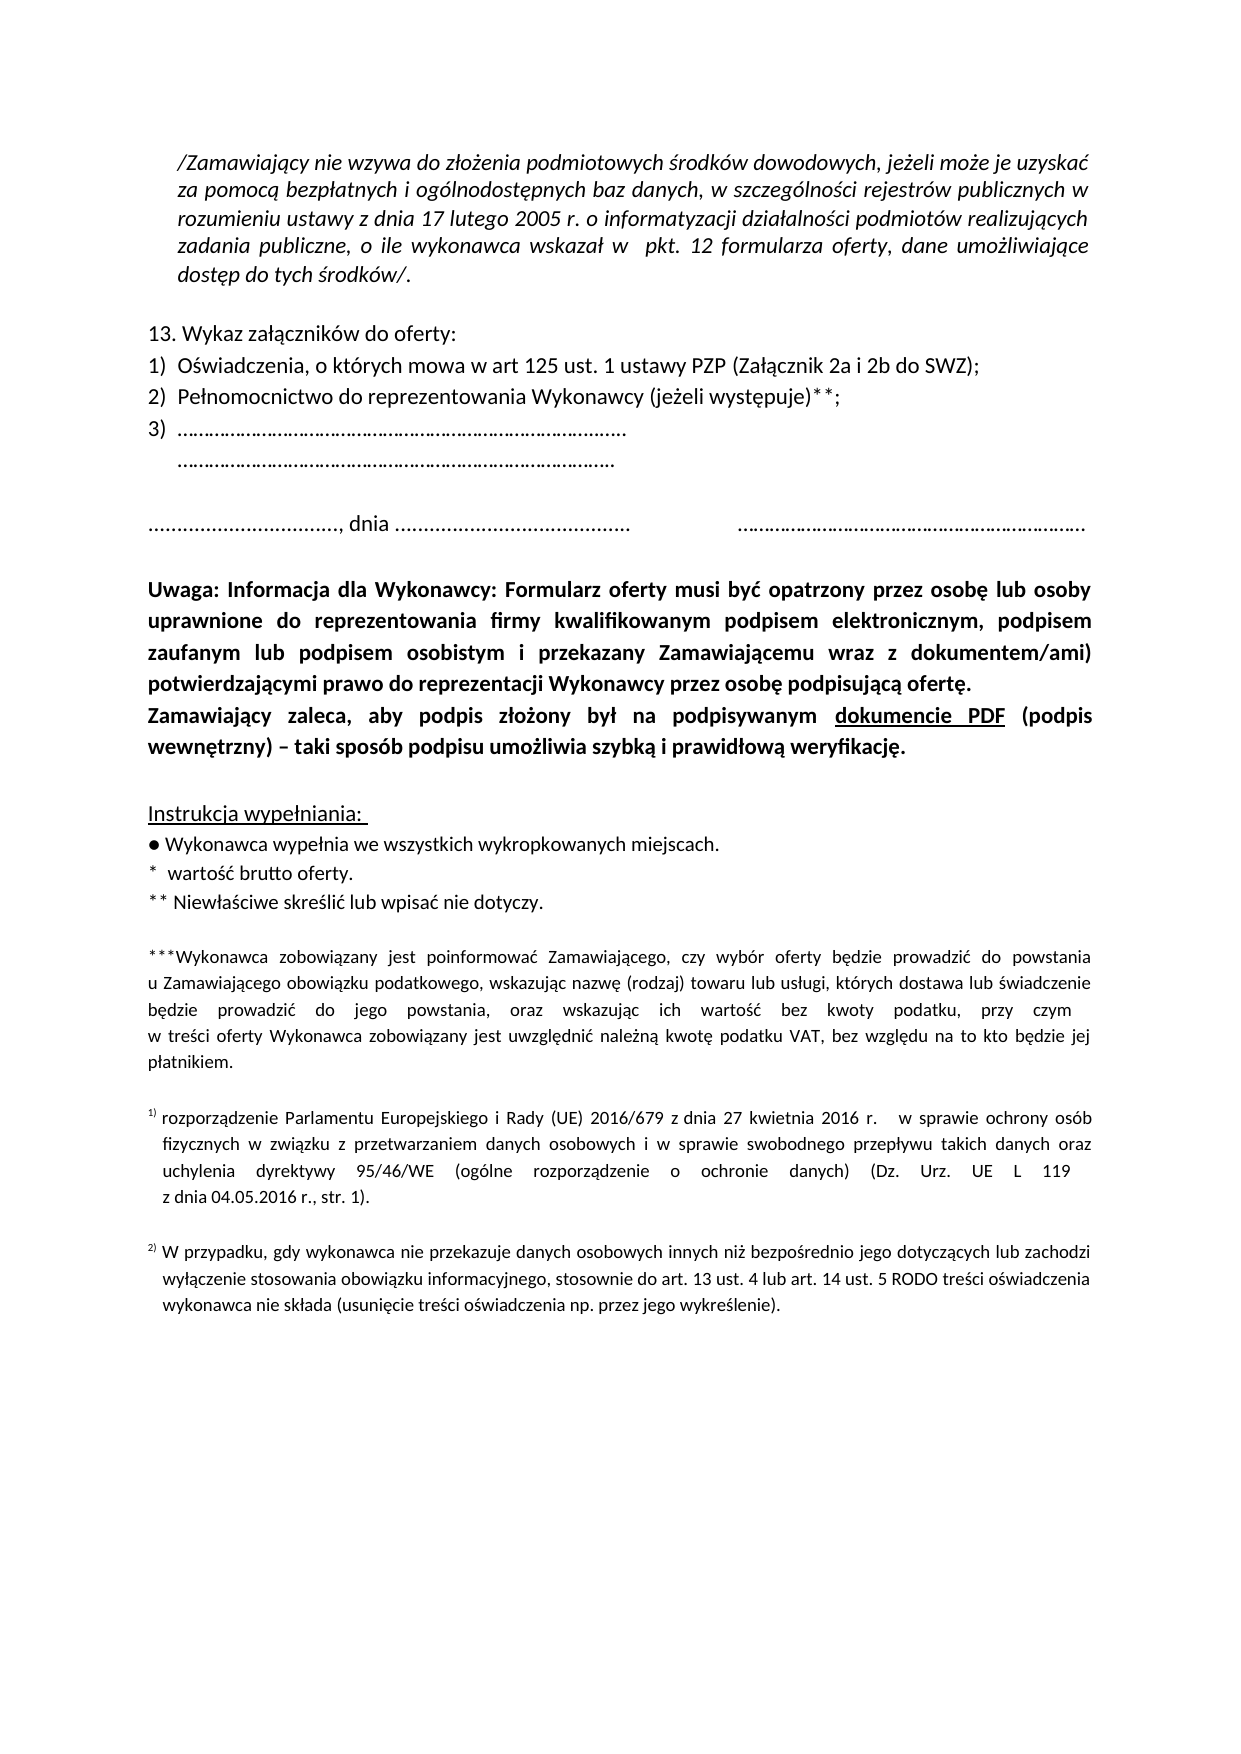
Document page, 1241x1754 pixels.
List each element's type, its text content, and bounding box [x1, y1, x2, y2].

list Pełnomocnictwo do reprezentowania Wykonawcy (jeżeli występuje)**; [148, 382, 1093, 410]
text Uwaga: Informacja dla Wykonawcy: Formularz oferty musi być opatrzony przez osobę lub osoby uprawnione do reprezentowania firmy kwalifikowanym podpisem elektronicznym, podpisem zaufanym lub podpisem osobistym i przekazany Zamawiającemu wraz z dokumentem/ami) potwierdzającymi prawo do reprezentacji Wykonawcy przez osobę podpisującą ofertę. [148, 575, 1093, 697]
text Instrukcja wypełniania: [148, 799, 1093, 827]
text * wartość brutto oferty. [148, 860, 1093, 886]
text ***Wykonawca zobowiązany jest poinformować Zamawiającego, czy wybór oferty będzie prowadzić do powstania u Zamawiającego obowiązku podatkowego, wskazując nazwę (rodzaj) towaru lub usługi, których dostawa lub świadczenie będzie prowadzić do jego powstania, oraz wskazując ich wartość bez kwoty podatku, przy czym w treści oferty Wykonawca zobowiązany jest uwzględnić należną kwotę podatku VAT, bez względu na to kto będzie jej płatnikiem. [148, 945, 1093, 1073]
text Zamawiający zaleca, aby podpis złożony był na podpisywanym dokumencie PDF (podpis wewnętrzny) – taki sposób podpisu umożliwia szybką i prawidłową weryfikację. [148, 701, 1093, 761]
text ................................., dnia ......................................... ………………………………………………………… [148, 509, 1093, 537]
text 1) rozporządzenie Parlamentu Europejskiego i Rady (UE) 2016/679 z dnia 27 kwietnia 2016 r. w sprawie ochrony osób fizycznych w związku z przetwarzaniem danych osobowych i w sprawie swobodnego przepływu takich danych oraz uchylenia dyrektywy 95/46/WE (ogólne rozporządzenie o ochronie danych) (Dz. Urz. UE L 119 z dnia 04.05.2016 r., str. 1). [148, 1106, 1093, 1208]
text ● Wykonawca wypełnia we wszystkich wykropkowanych miejscach. [148, 831, 1093, 857]
text ……………………………………………………………………….. [177, 446, 1093, 473]
text 2) W przypadku, gdy wykonawca nie przekazuje danych osobowych innych niż bezpośrednio jego dotyczących lub zachodzi wyłączenie stosowania obowiązku informacyjnego, stosownie do art. 13 ust. 4 lub art. 14 ust. 5 RODO treści oświadczenia wykonawca nie składa (usunięcie treści oświadczenia np. przez jego wykreślenie). [148, 1241, 1093, 1316]
text /Zamawiający nie wzywa do złożenia podmiotowych środków dowodowych, jeżeli może je uzyskać za pomocą bezpłatnych i ogólnodostępnych baz danych, w szczególności rejestrów publicznych w rozumieniu ustawy z dnia 17 lutego 2005 r. o informatyzacji działalności podmiotów realizujących zadania publiczne, o ile wykonawca wskazał w pkt. 12 formularza oferty, dane umożliwiające dostęp do tych środków/. [177, 148, 1093, 288]
text 13. Wykaz załączników do oferty: [148, 319, 1093, 347]
text ** Niewłaściwe skreślić lub wpisać nie dotyczy. [148, 889, 1093, 915]
list Oświadczenia, o których mowa w art 125 ust. 1 ustawy PZP (Załącznik 2a i 2b do SWZ); [148, 351, 1093, 379]
list ……………………………………………………………………..….. [148, 414, 1093, 442]
